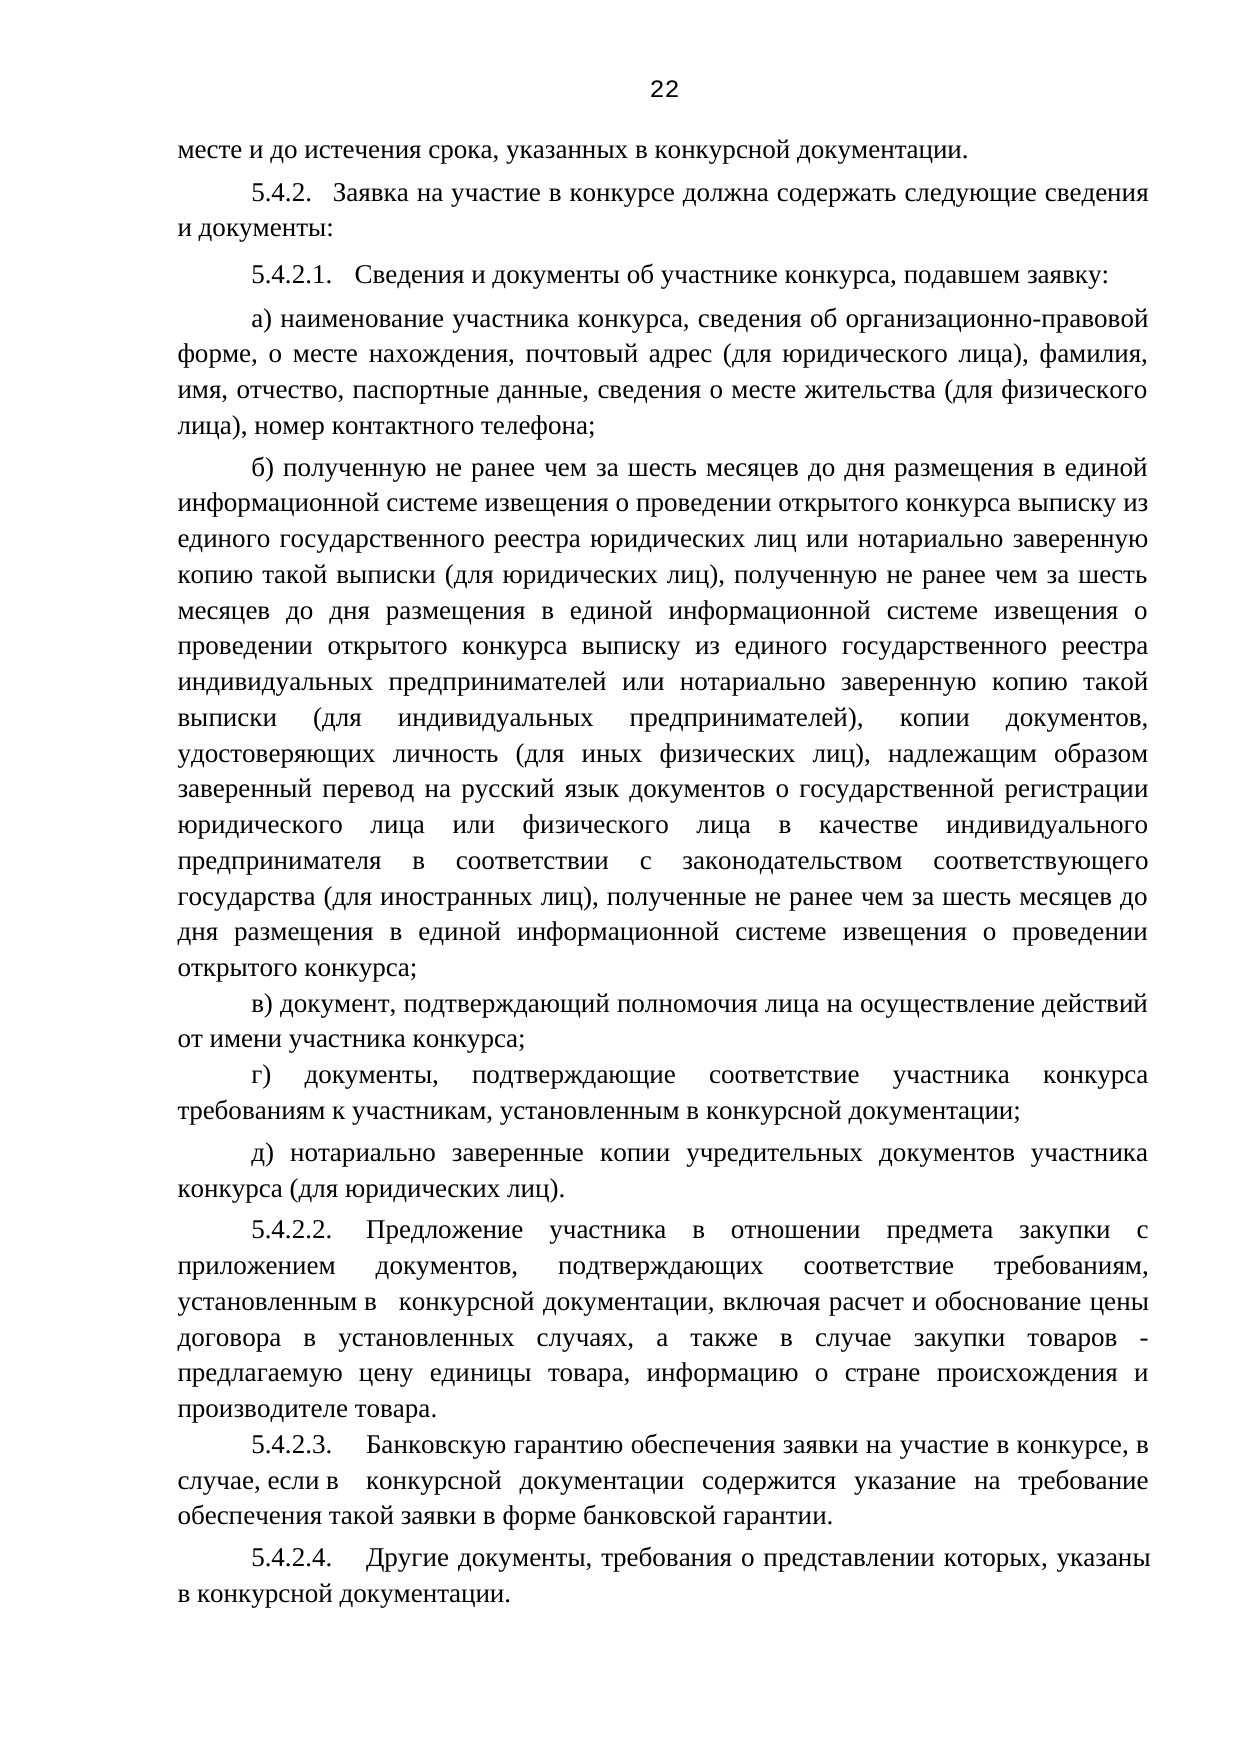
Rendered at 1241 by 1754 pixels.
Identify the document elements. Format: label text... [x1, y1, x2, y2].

text г) документы, подтверждающие соответствие участника конкурса требованиям к участникам, установленным в конкурсной документации; [177, 1058, 1149, 1125]
text б) полученную не ранее чем за шесть месяцев до дня размещения в единой информационной системе извещения о проведении открытого конкурса выписку из единого государственного реестра юридических лиц или нотариально заверенную копию такой выписки (для юридических лиц), полученную не ранее чем за шесть месяцев до дня размещения в единой информационной системе извещения о проведении открытого конкурса выписку из единого государственного реестра индивидуальных предпринимателей или нотариально заверенную копию такой выписки (для индивидуальных предпринимателей), копии документов, удостоверяющих личность (для иных физических лиц), надлежащим образом заверенный перевод на русский язык документов о государственной регистрации юридического лица или физического лица в качестве индивидуального предпринимателя в соответствии с законодательством соответствующего государства (для иностранных лиц), полученные не ранее чем за шесть месяцев до дня размещения в единой информационной системе извещения о проведении открытого конкурса; [177, 451, 1149, 982]
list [177, 133, 1149, 164]
list Другие документы, требования о представлении которых, указаны в конкурсной документации. [177, 1541, 1152, 1608]
list Банковскую гарантию обеспечения заявки на участие в конкурсе, в случае, если в конкурсной документации содержится указание на требование обеспечения такой заявки в форме банковской гарантии. [177, 1428, 1149, 1531]
list Сведения и документы об участнике конкурса, подавшем заявку: [177, 258, 1152, 289]
text а) наименование участника конкурса, сведения об организационно-правовой форме, о месте нахождения, почтовый адрес (для юридического лица), фамилия, имя, отчество, паспортные данные, сведения о месте жительства (для физического лица), номер контактного телефона; [177, 302, 1149, 440]
text д) нотариально заверенные копии учредительных документов участника конкурса (для юридических лиц). [177, 1136, 1149, 1203]
list Заявка на участие в конкурсе должна содержать следующие сведения и документы: [177, 176, 1149, 243]
text в) документ, подтверждающий полномочия лица на осуществление действий от имени участника конкурса; [177, 987, 1149, 1054]
list Предложение участника в отношении предмета закупки с приложением документов, подтверждающих соответствие требованиям, установленным в конкурсной документации, включая расчет и обоснование цены договора в установленных случаях, а также в случае закупки товаров - предлагаемую цену единицы товара, информацию о стране происхождения и производителе товара. [177, 1214, 1149, 1423]
